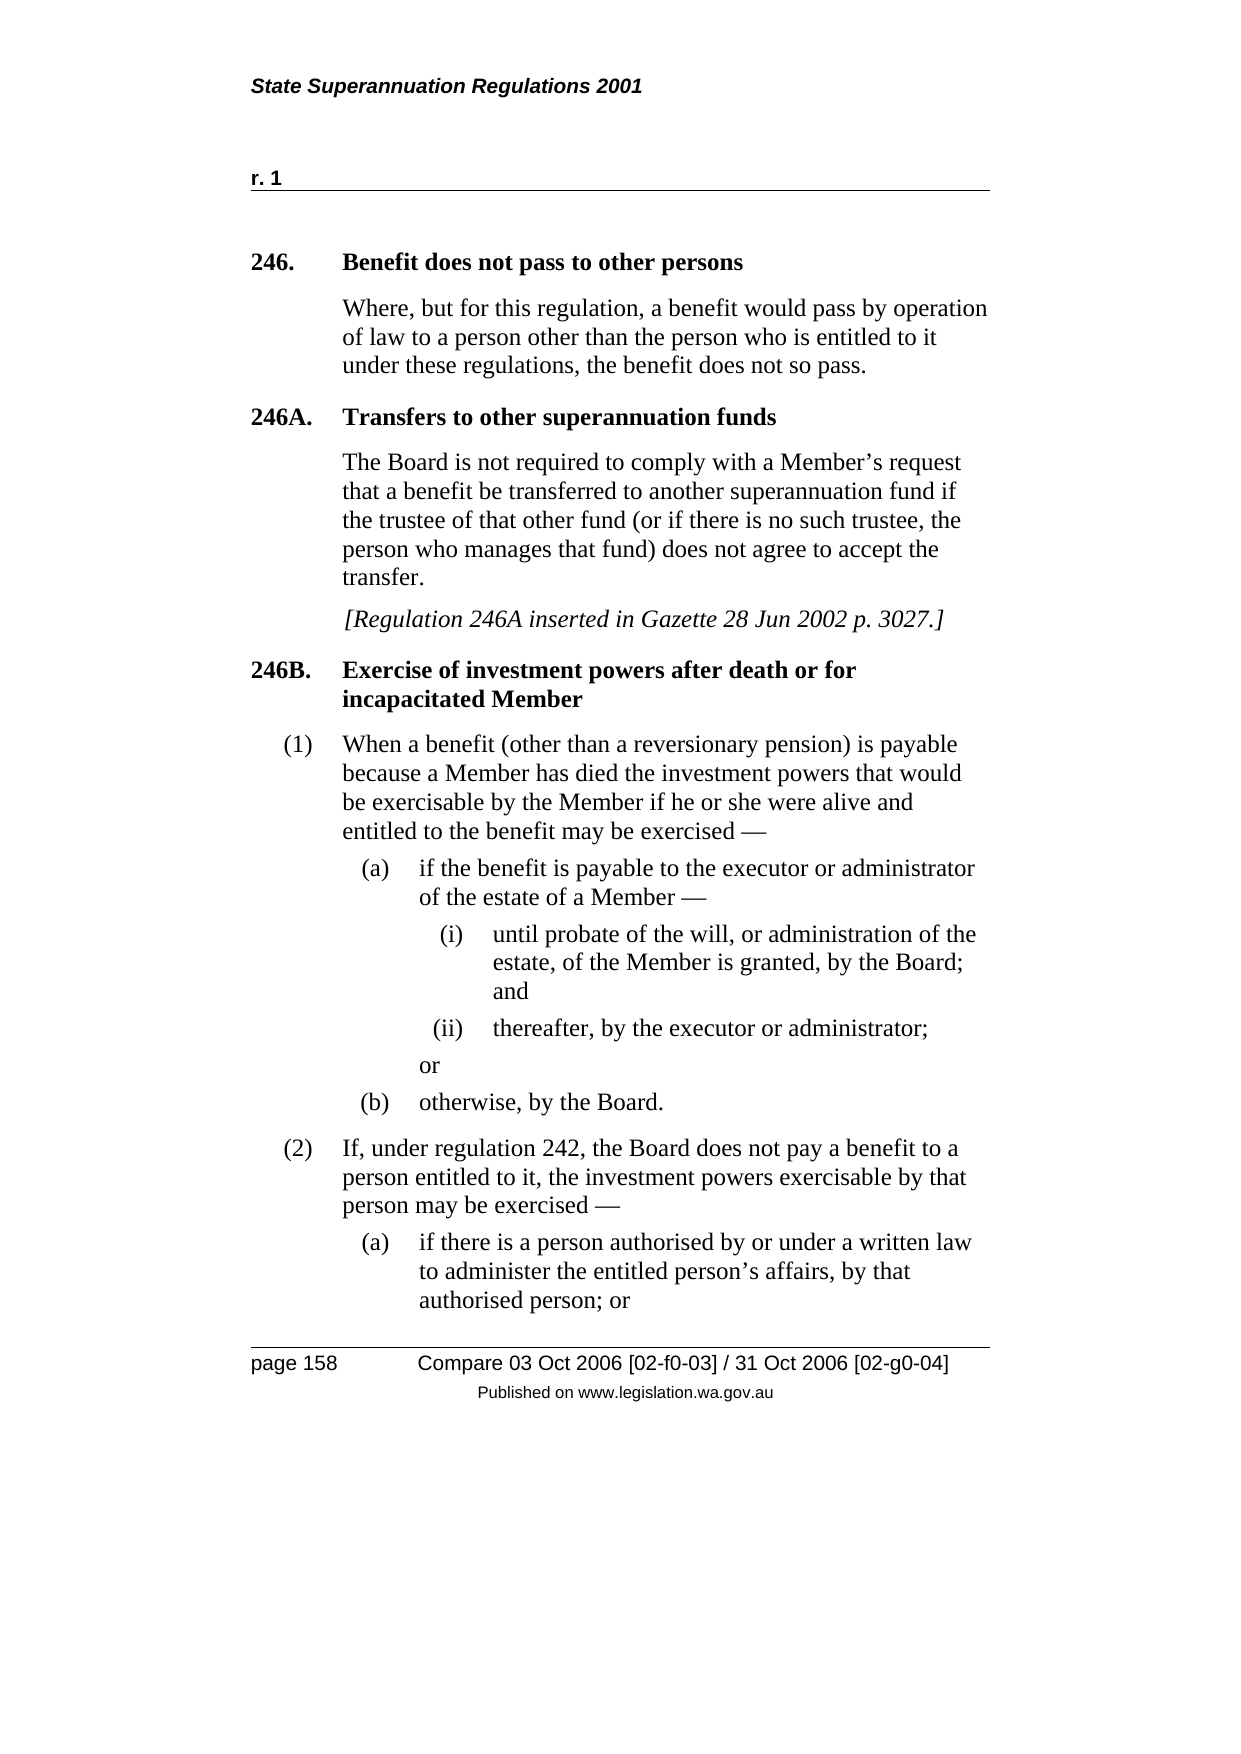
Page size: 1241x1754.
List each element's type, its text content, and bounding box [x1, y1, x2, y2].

text (a) if there is a person authorised by or under a written law to administer the entitled person’s affairs, by that authorised person; or [251, 1227, 990, 1314]
text [Regulation 246A inserted in Gazette 28 Jun 2002 p. 3027.] [251, 604, 990, 632]
text The Board is not required to comply with a Member’s request that a benefit be transferred to another superannuation fund if the trustee of that other fund (or if there is no such trustee, the person who manages that fund) does not agree to accept the transfer. [251, 447, 990, 591]
subtitle 246A. Transfers to other superannuation funds [251, 402, 990, 431]
text (b) otherwise, by the Board. [251, 1087, 990, 1116]
text (ii) thereafter, by the executor or administrator; [251, 1013, 990, 1042]
text (1) When a benefit (other than a reversionary pension) is payable because a Member has died the investment powers that would be exercisable by the Member if he or she were alive and entitled to the benefit may be exercised — [251, 729, 990, 844]
text (2) If, under regulation 242, the Board does not pay a benefit to a person entitled to it, the investment powers exercisable by that person may be exercised — [251, 1133, 990, 1219]
text Where, but for this regulation, a benefit would pass by operation of law to a person other than the person who is entitled to it under these regulations, the benefit does not so pass. [251, 293, 990, 379]
subtitle 246. Benefit does not pass to other persons [251, 247, 990, 276]
text (a) if the benefit is payable to the executor or administrator of the estate of a Member — [251, 853, 990, 910]
text (i) until probate of the will, or administration of the estate, of the Member is granted, by the Board; and [251, 919, 990, 1005]
subtitle 246B. Exercise of investment powers after death or for incapacitated Member [251, 655, 990, 713]
text or [251, 1050, 990, 1079]
